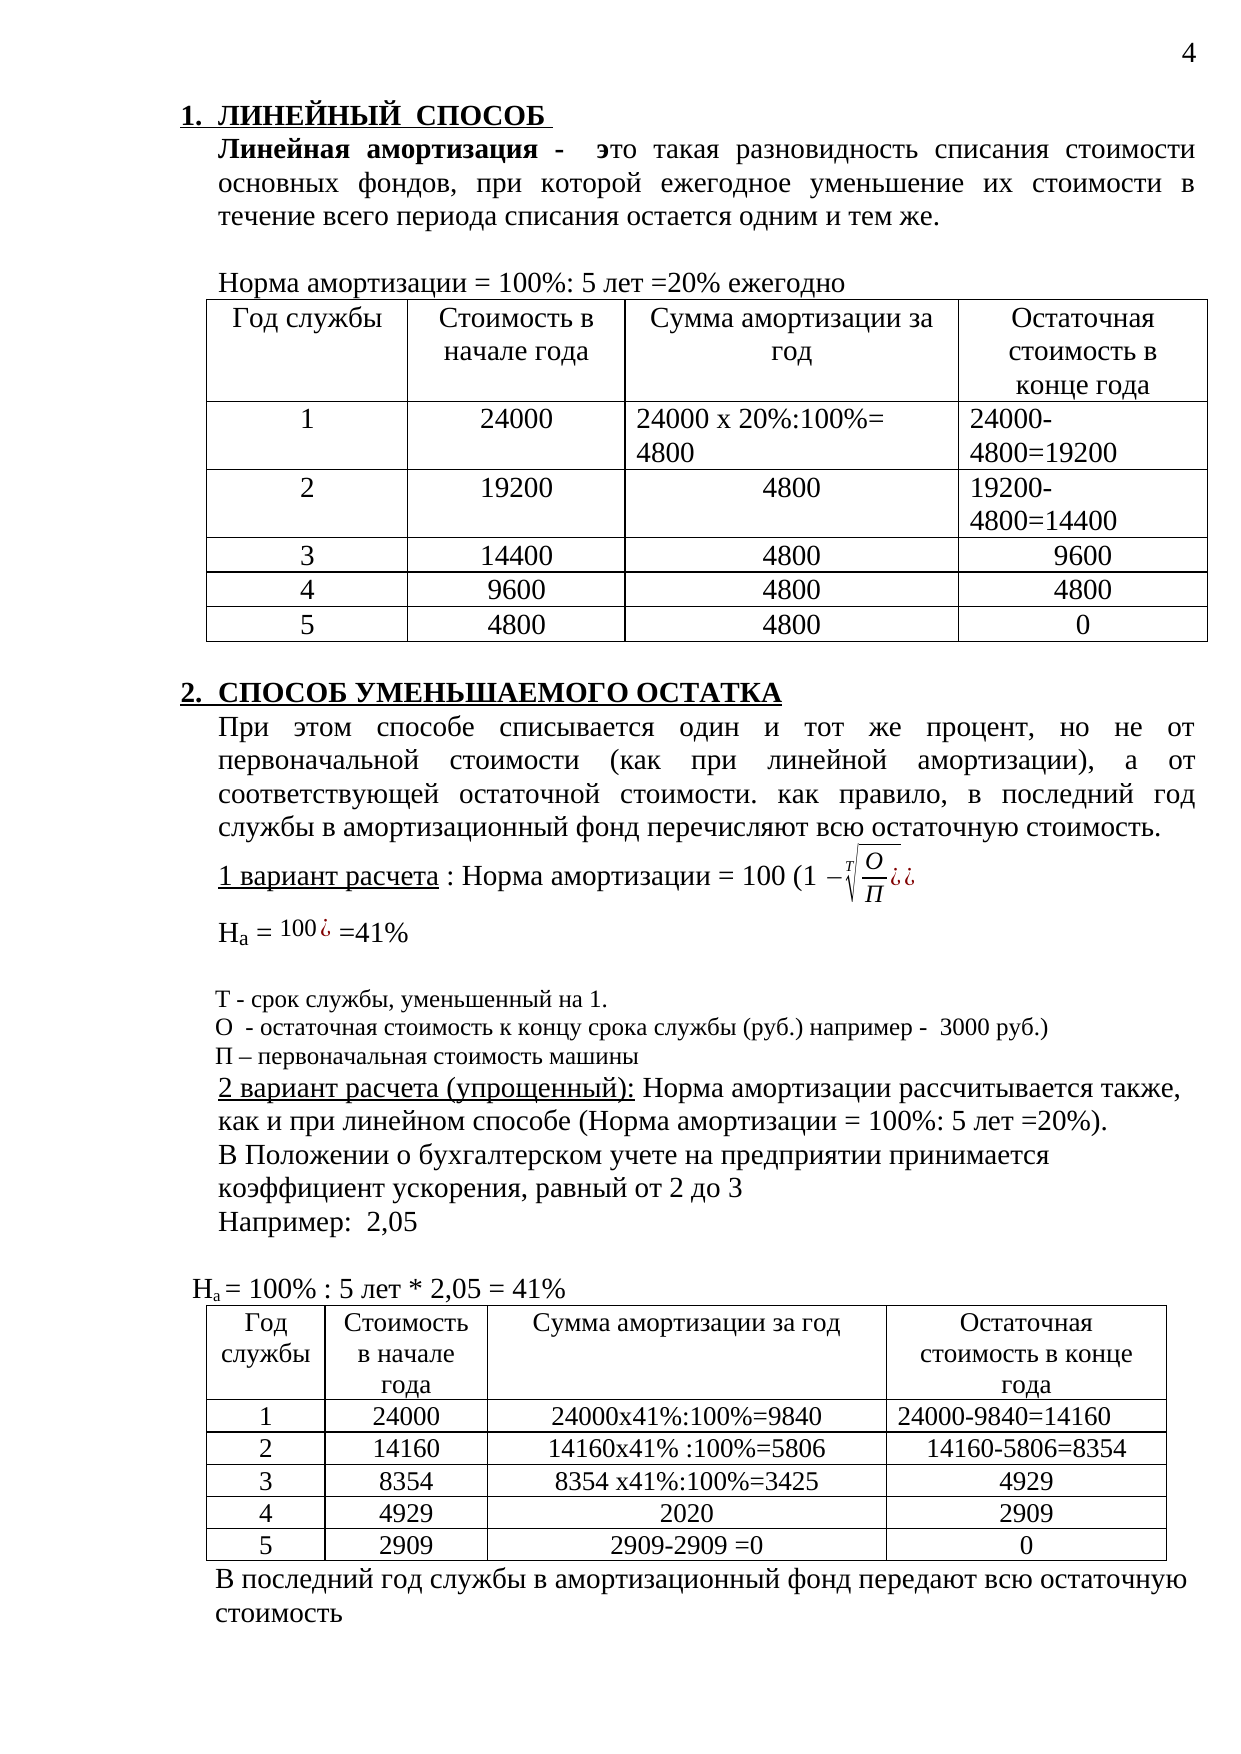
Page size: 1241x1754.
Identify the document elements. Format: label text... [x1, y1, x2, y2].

table_header Сумма амортизации за год [626, 300, 958, 401]
text Т - срок службы, уменьшенный на 1. [177, 984, 1196, 1012]
text На = 100% : 5 лет * 2,05 = 41% [177, 1271, 1196, 1305]
table_cell 24000 [326, 1400, 487, 1431]
table_cell 24000-9840=14160 [887, 1400, 1166, 1431]
text Например: 2,05 [218, 1204, 1196, 1238]
table_cell 2 [207, 1433, 324, 1463]
table_cell 5 [207, 1529, 324, 1560]
table_cell 0 [959, 607, 1207, 641]
table_cell 5 [207, 607, 407, 641]
table_cell 14160х41% :100%=5806 [488, 1433, 886, 1463]
text 2 вариант расчета (упрощенный): Норма амортизации рассчитывается также, как и при линейном способе (Норма амортизации = 100%: 5 лет =20%). [218, 1070, 1196, 1137]
table_cell 4800 [408, 607, 624, 641]
table_cell 4 [207, 1497, 324, 1528]
table_cell 2909-2909 =0 [488, 1529, 886, 1560]
text При этом способе списывается один и тот же процент, но не от первоначальной стоимости (как при линейной амортизации), а от соответствующей остаточной стоимости. как правило, в последний год службы в амортизационный фонд перечисляют всю остаточную стоимость. [218, 709, 1196, 843]
table_cell 19200-4800=14400 [959, 470, 1207, 537]
table_cell 4929 [326, 1497, 487, 1528]
table_cell 9600 [959, 538, 1207, 571]
table_cell 4800 [626, 573, 958, 606]
table_cell 3 [207, 1465, 324, 1496]
list СПОСОБ УМЕНЬШАЕМОГО ОСТАТКА [180, 675, 1196, 709]
text Норма амортизации = 100%: 5 лет =20% ежегодно [218, 265, 1196, 299]
table_cell 2 [207, 470, 407, 537]
table_cell 4 [207, 573, 407, 606]
table_cell 1 [207, 1400, 324, 1431]
text Линейная амортизация - это такая разновидность списания стоимости основных фондов, при которой ежегодное уменьшение их стоимости в течение всего периода списания остается одним и тем же. [218, 131, 1196, 232]
table_cell 4929 [887, 1465, 1166, 1496]
text 1 вариант расчета : Норма амортизации = 100 (1 На = =41% [218, 843, 1196, 950]
table_cell 2909 [326, 1529, 487, 1560]
table_cell 14160-5806=8354 [887, 1433, 1166, 1463]
list ЛИНЕЙНЫЙ СПОСОБ [180, 98, 1196, 131]
text О - остаточная стоимость к концу срока службы (руб.) например - 3000 руб.) [177, 1012, 1196, 1041]
table_header Стоимость в начале года [408, 300, 624, 401]
text В последний год службы в амортизационный фонд передают всю остаточную стоимость [215, 1561, 1196, 1628]
table_cell 3 [207, 538, 407, 571]
table_cell 24000 х 20%:100%= 4800 [626, 402, 958, 469]
table_cell 4800 [626, 470, 958, 537]
text П – первоначальная стоимость машины [177, 1041, 1196, 1070]
table_cell 2909 [887, 1497, 1166, 1528]
table_header Сумма амортизации за год [488, 1306, 886, 1399]
table_cell 4800 [959, 573, 1207, 606]
table_cell 8354 х41%:100%=3425 [488, 1465, 886, 1496]
table_cell 1 [207, 402, 407, 469]
table_header Стоимость в начале года [326, 1306, 487, 1399]
table_cell 24000-4800=19200 [959, 402, 1207, 469]
table_cell 14400 [408, 538, 624, 571]
table_cell 2020 [488, 1497, 886, 1528]
table_cell 24000 [408, 402, 624, 469]
table_cell 4800 [626, 607, 958, 641]
table_cell 14160 [326, 1433, 487, 1463]
table_header Год службы [207, 300, 407, 401]
table_cell 8354 [326, 1465, 487, 1496]
table_header Год службы [207, 1306, 324, 1399]
table_cell 24000х41%:100%=9840 [488, 1400, 886, 1431]
table_cell 0 [887, 1529, 1166, 1560]
text В Положении о бухгалтерском учете на предприятии принимается коэффициент ускорения, равный от 2 до 3 [218, 1137, 1196, 1204]
table_cell 4800 [626, 538, 958, 571]
table_header Остаточная стоимость в конце года [959, 300, 1207, 401]
table_cell 19200 [408, 470, 624, 537]
table_header Остаточная стоимость в конце года [887, 1306, 1166, 1399]
table_cell 9600 [408, 573, 624, 606]
